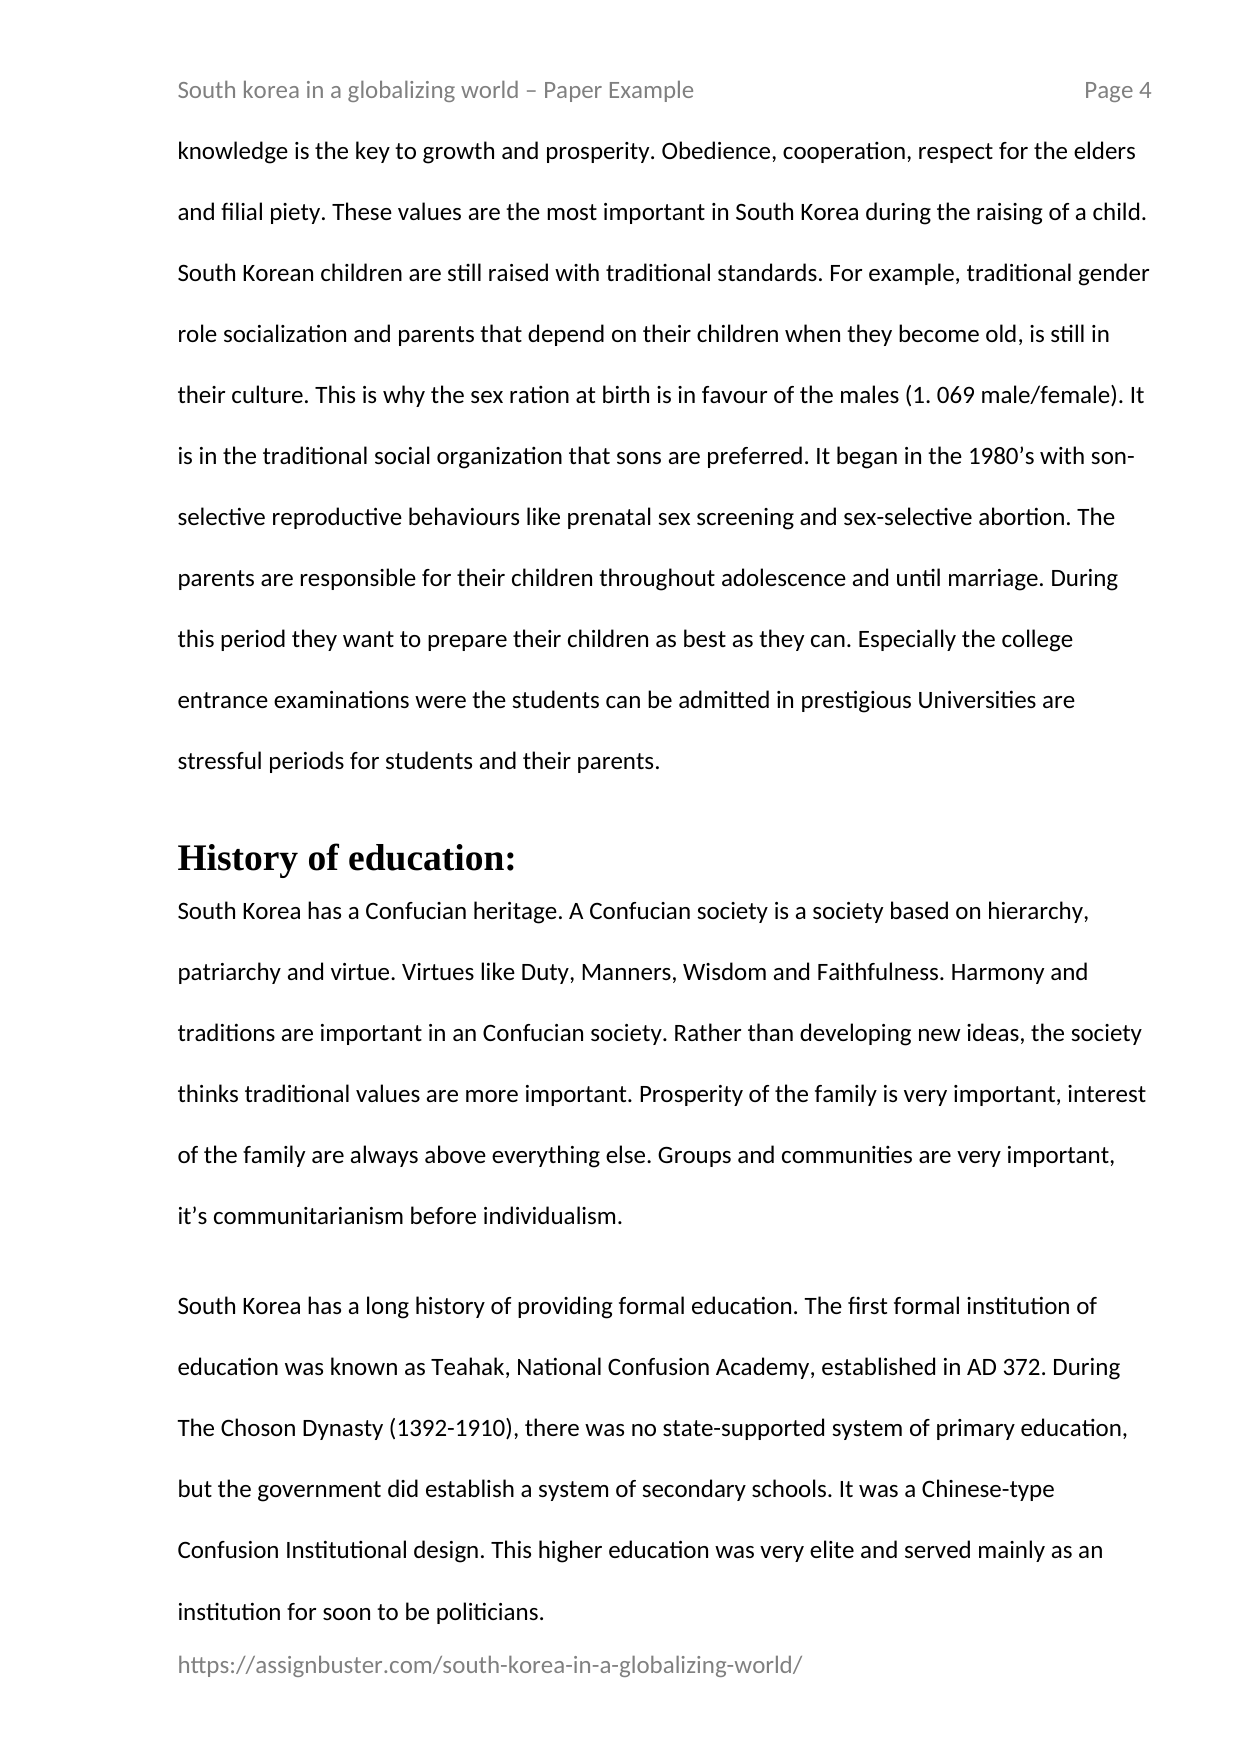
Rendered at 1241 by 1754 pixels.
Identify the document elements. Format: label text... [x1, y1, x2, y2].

text South Korea has a Confucian heritage. A Confucian society is a society based on hierarchy, patriarchy and virtue. Virtues like Duty, Manners, Wisdom and Faithfulness. Harmony and traditions are important in an Confucian society. Rather than developing new ideas, the society thinks traditional values are more important. Prosperity of the family is very important, interest of the family are always above everything else. Groups and communities are very important, it’s communitarianism before individualism. [177, 895, 1152, 1231]
text South Korea has a long history of providing formal education. The first formal institution of education was known as Teahak, National Confusion Academy, established in AD 372. During The Choson Dynasty (1392-1910), there was no state-supported system of primary education, but the government did establish a system of secondary schools. It was a Chinese-type Confusion Institutional design. This higher education was very elite and served mainly as an institution for soon to be politicians. [177, 1291, 1152, 1626]
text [177, 135, 1152, 776]
subtitle History of education: [177, 836, 1152, 879]
